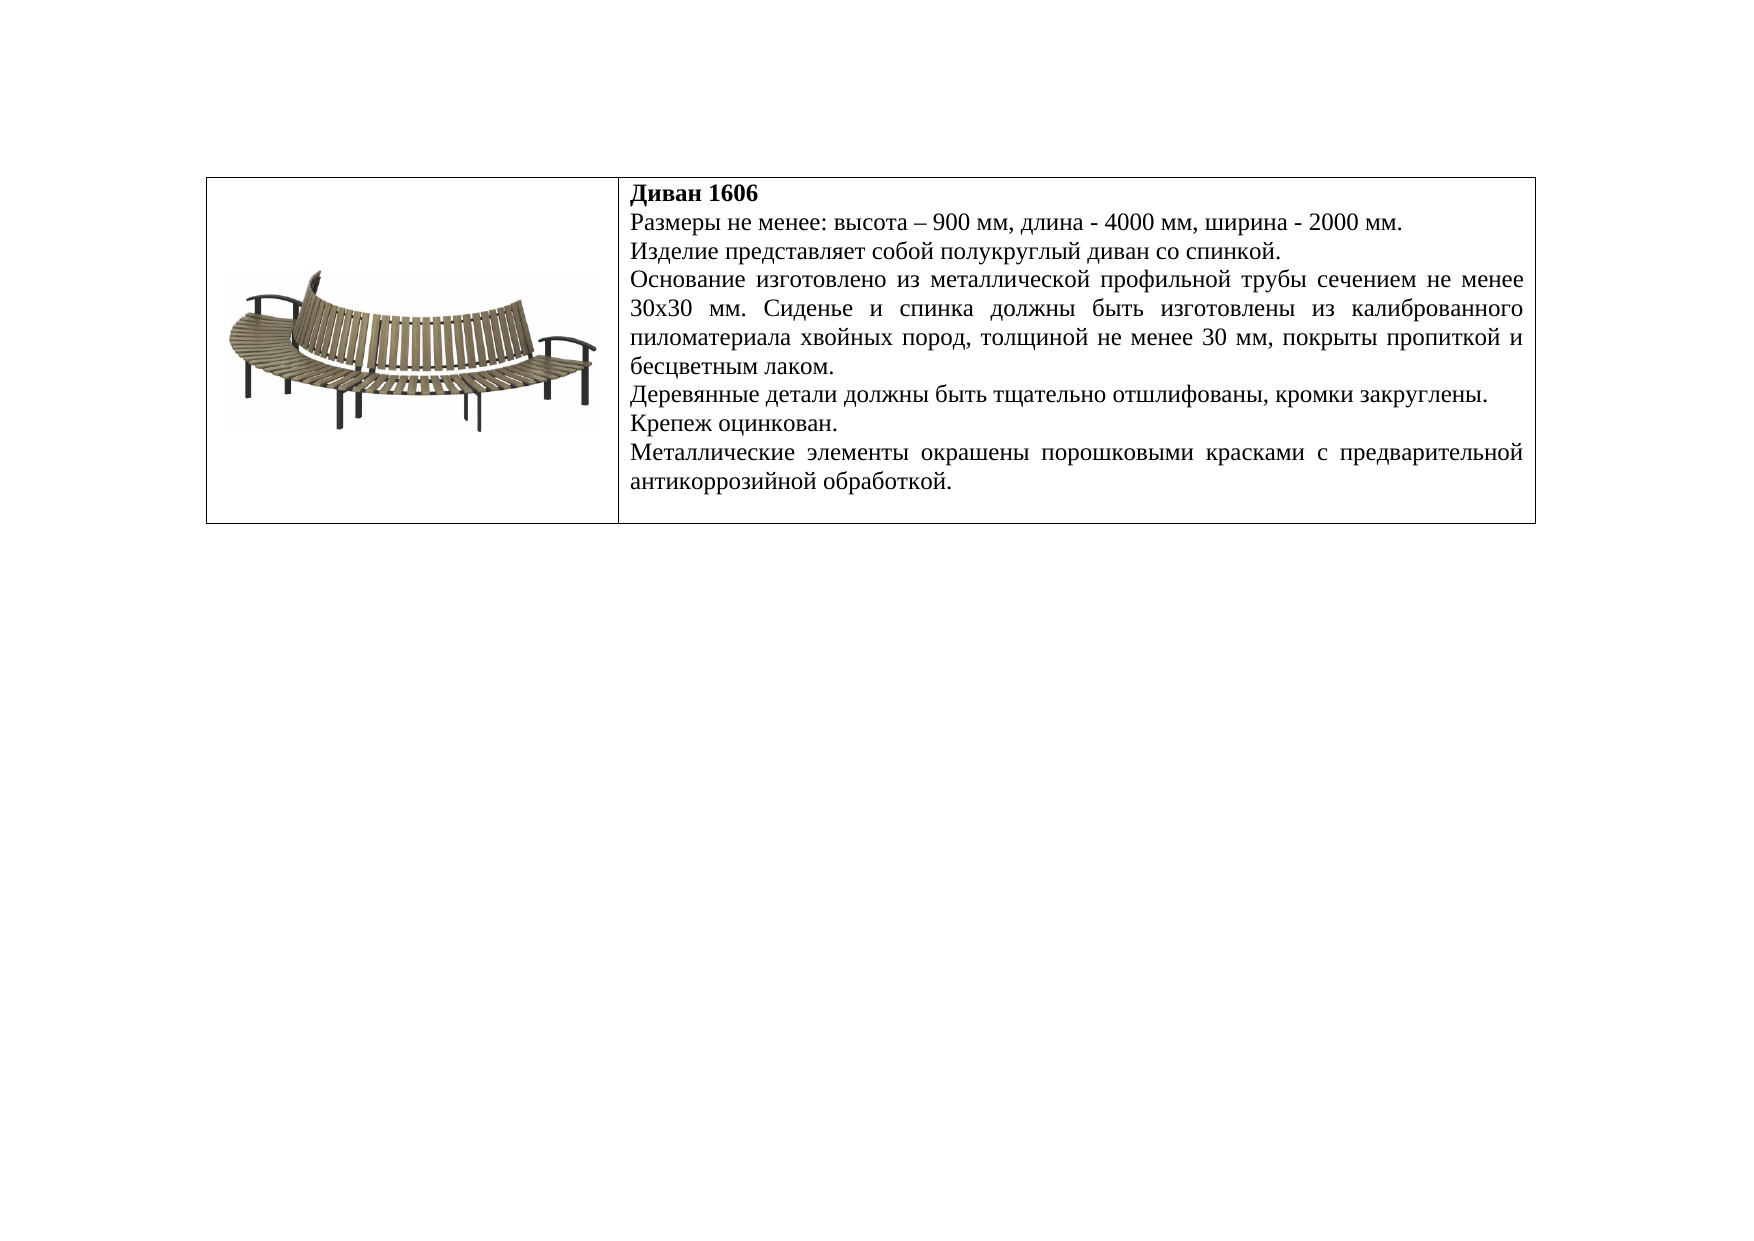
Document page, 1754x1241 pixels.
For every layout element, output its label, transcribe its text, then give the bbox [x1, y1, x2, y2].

picture [229, 270, 597, 432]
table_header Диван 1606 Размеры не менее: высота – 900 мм, длина - 4000 мм, ширина - 2000 мм. Изделие представляет собой полукруглый диван со спинкой. Основание изготовлено из металлической профильной трубы сечением не менее 30х30 мм. Сиденье и спинка должны быть изготовлены из калиброванного пиломатериала хвойных пород, толщиной не менее 30 мм, покрыты пропиткой и бесцветным лаком. Деревянные детали должны быть тщательно отшлифованы, кромки закруглены. Крепеж оцинкован. Металлические элементы окрашены порошковыми красками с предварительной антикоррозийной обработкой. [619, 178, 1535, 523]
table_header [207, 178, 618, 523]
